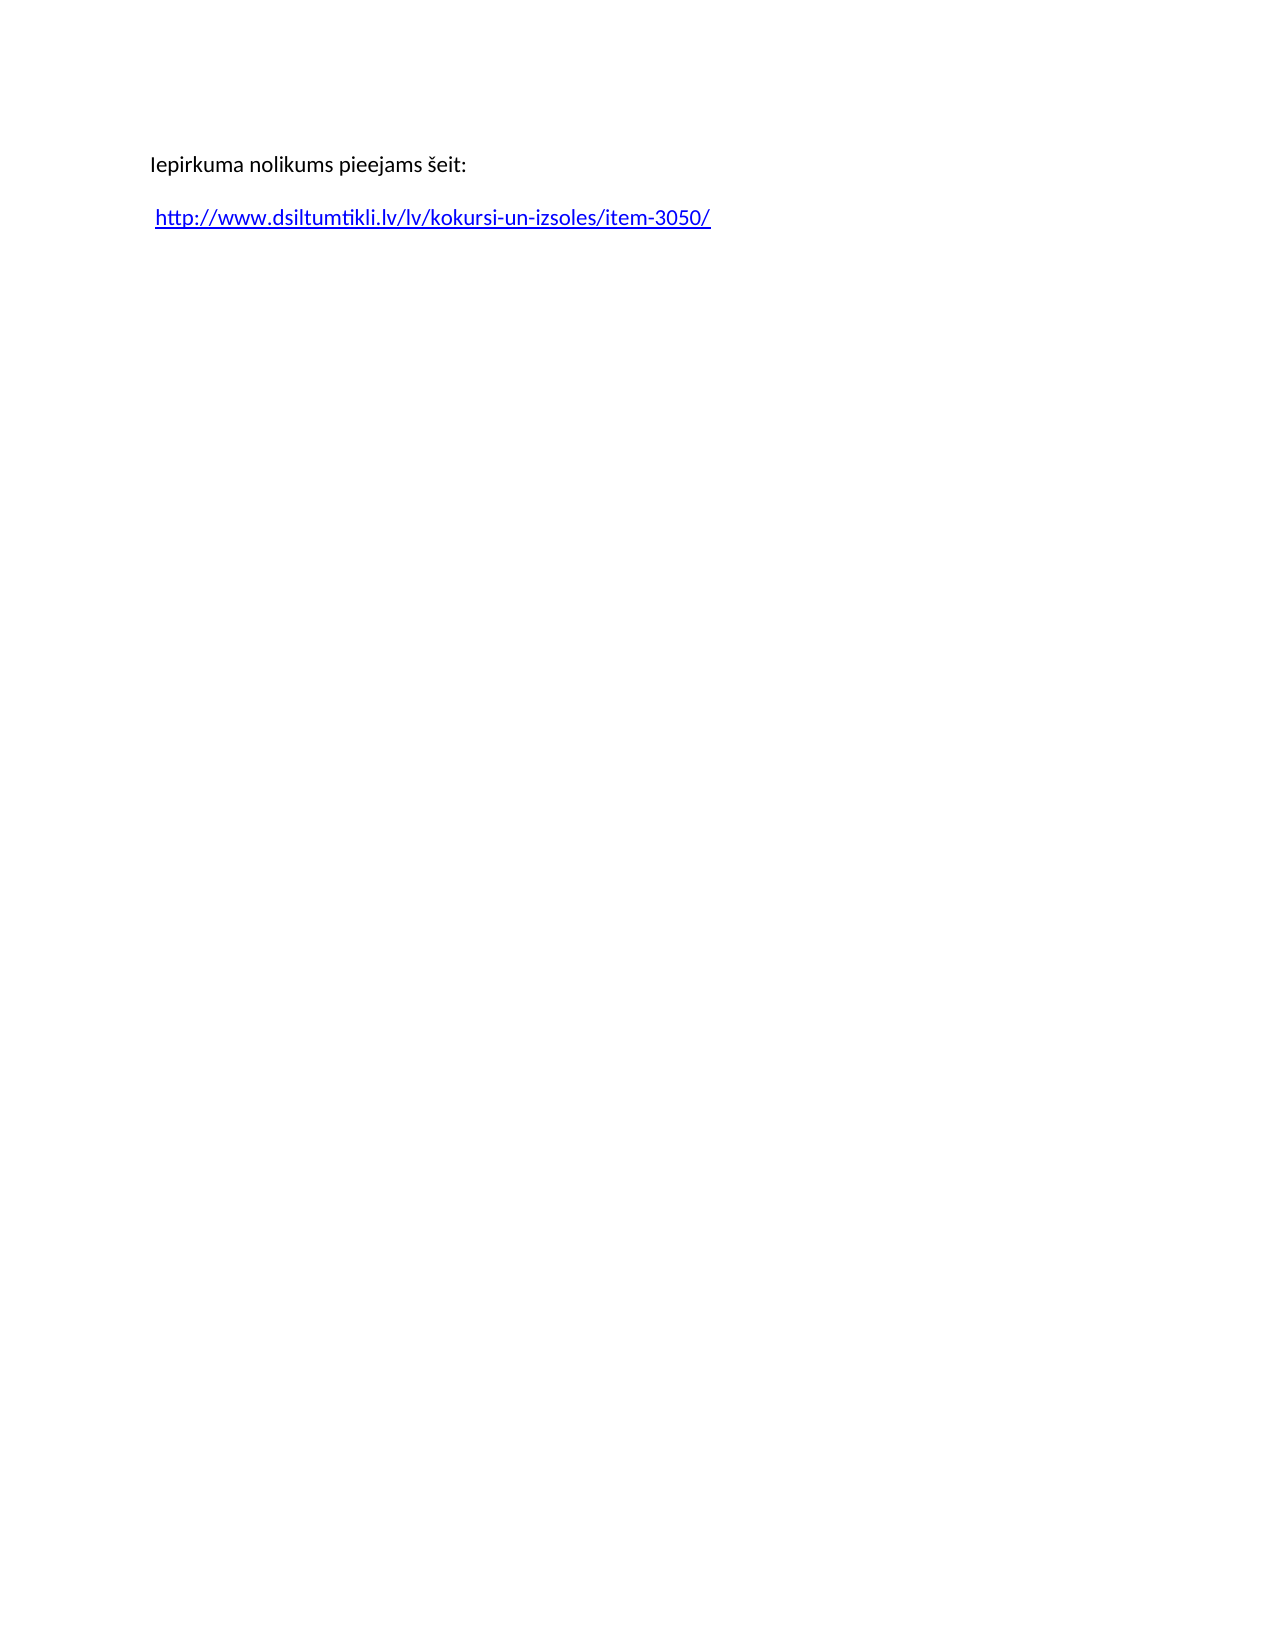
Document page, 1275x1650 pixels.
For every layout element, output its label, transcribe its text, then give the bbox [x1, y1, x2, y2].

text Iepirkuma nolikums pieejams šeit: [150, 150, 1125, 178]
text http://www.dsiltumtikli.lv/lv/kokursi-un-izsoles/item-3050/ [150, 203, 1125, 231]
